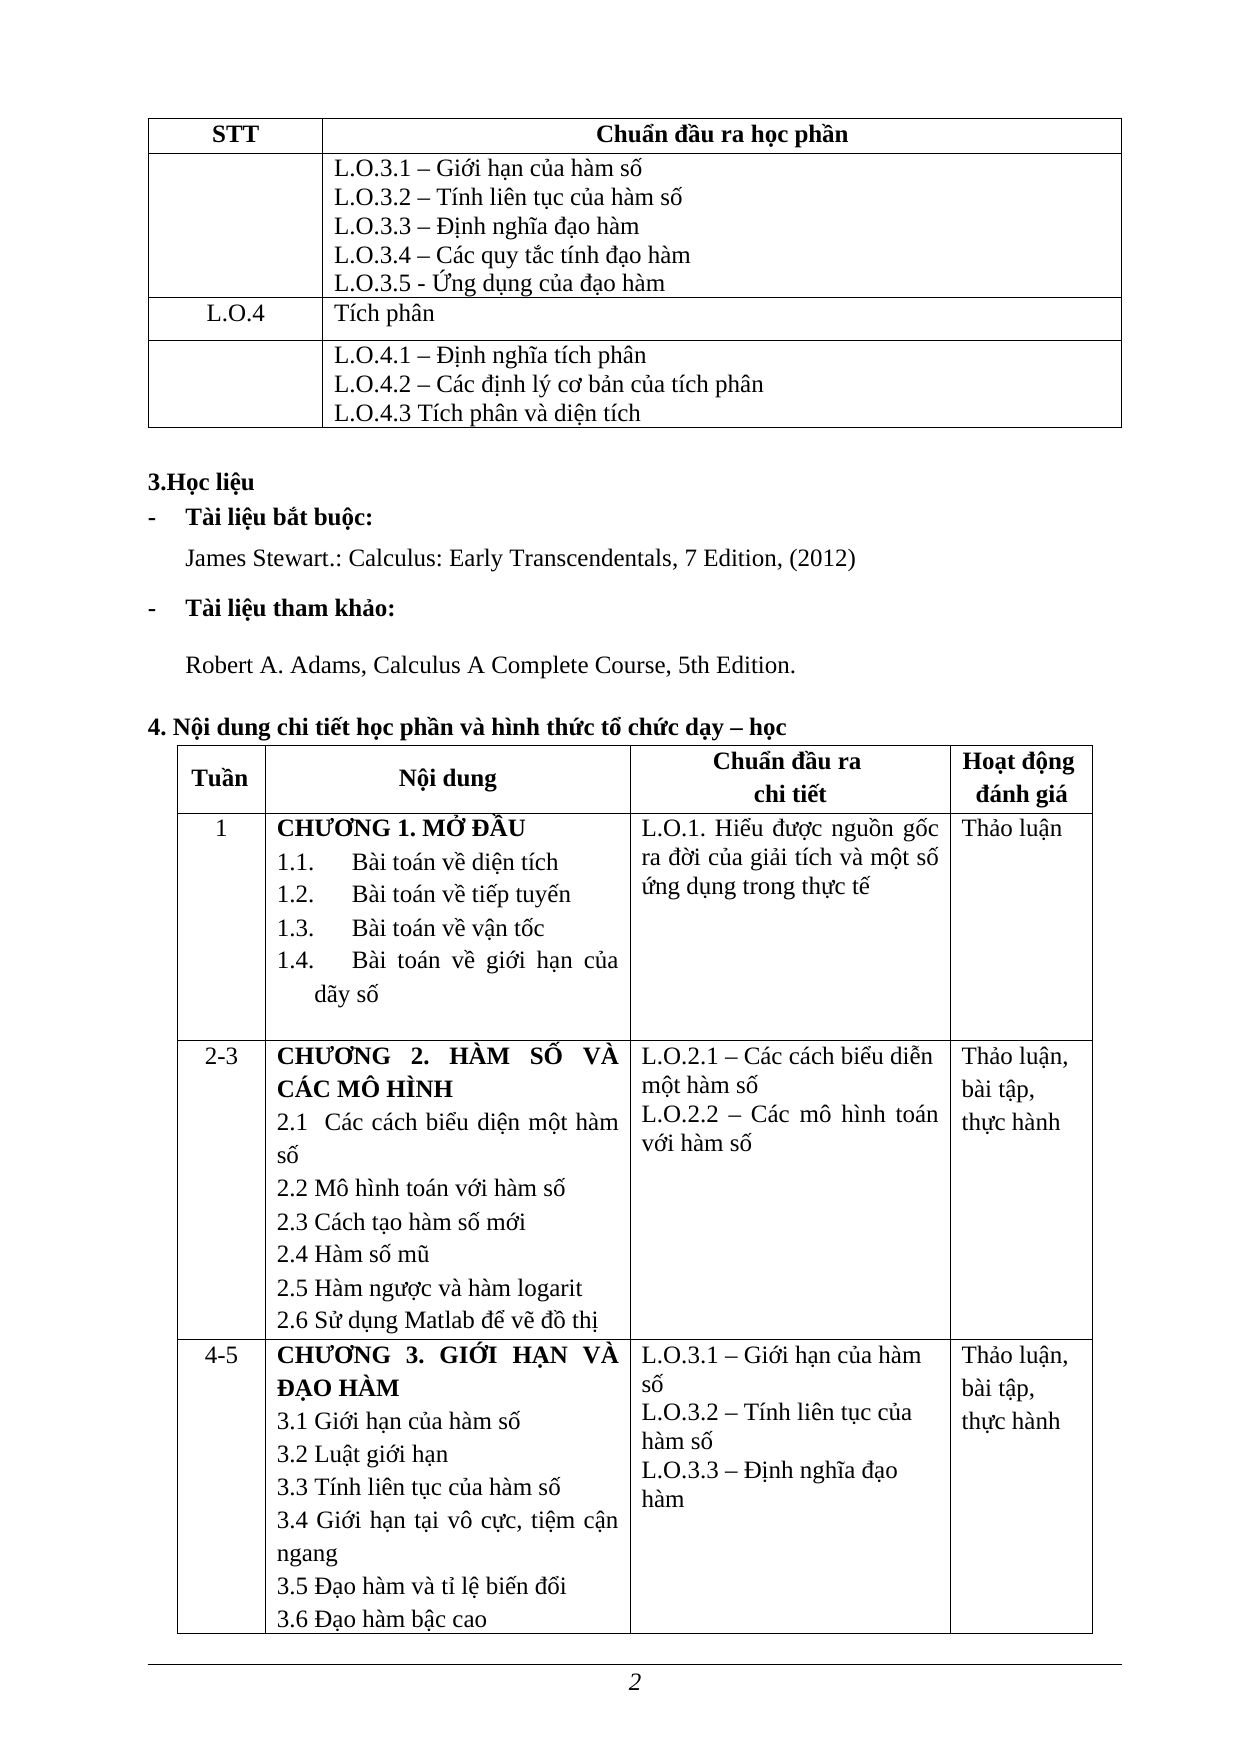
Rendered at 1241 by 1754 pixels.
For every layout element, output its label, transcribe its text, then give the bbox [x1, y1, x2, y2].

table_header STT [149, 119, 322, 152]
table_header Chuẩn đầu ra học phần [323, 119, 1121, 152]
table_cell CHƯƠNG 2. HÀM SỐ VÀ CÁC MÔ HÌNH 2.1 Các cách biểu diện một hàm số 2.2 Mô hình toán với hàm số 2.3 Cách tạo hàm số mới 2.4 Hàm số mũ 2.5 Hàm ngược và hàm logarit 2.6 Sử dụng Matlab để vẽ đồ thị [266, 1041, 630, 1339]
text 4. Nội dung chi tiết học phần và hình thức tổ chức dạy – học [148, 712, 1122, 741]
table_cell CHƯƠNG 1. MỞ ĐẦU Bài toán về diện tích Bài toán về tiếp tuyến Bài toán về vận tốc Bài toán về giới hạn của dãy số [266, 814, 630, 1040]
list Tài liệu tham khảo: [148, 593, 1122, 622]
text Robert A. Adams, Calculus A Complete Course, 5th Edition. [185, 650, 1122, 679]
list James Stewart.: Calculus: Early Transcendentals, 7 Edition, (2012) [185, 543, 1122, 572]
table_cell L.O.2.1 – Các cách biểu diễn một hàm số L.O.2.2 – Các mô hình toán với hàm số [631, 1041, 950, 1339]
table_cell L.O.1. Hiểu được nguồn gốc ra đời của giải tích và một số ứng dụng trong thực tế [631, 814, 950, 1040]
table_cell 4-5 [178, 1340, 265, 1633]
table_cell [266, 1340, 630, 1633]
table_header Hoạt động đánh giá [951, 746, 1092, 812]
table_cell L.O.4 [149, 298, 322, 339]
table_cell L.O.4.1 – Định nghĩa tích phân L.O.4.2 – Các định lý cơ bản của tích phân L.O.4.3 Tích phân và diện tích [323, 341, 1121, 427]
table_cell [631, 1340, 950, 1633]
table_cell 2-3 [178, 1041, 265, 1339]
table_cell 1 [178, 814, 265, 1040]
list Tài liệu bắt buộc: [148, 502, 1122, 531]
table_cell Tích phân [323, 298, 1121, 339]
text 3.Học liệu [148, 467, 1122, 496]
table_header Nội dung [266, 746, 630, 812]
table_cell L.O.3.1 – Giới hạn của hàm số L.O.3.2 – Tính liên tục của hàm số L.O.3.3 – Định nghĩa đạo hàm L.O.3.4 – Các quy tắc tính đạo hàm L.O.3.5 - Ứng dụng của đạo hàm [323, 154, 1121, 297]
table_cell Thảo luận, bài tập, thực hành [951, 1041, 1092, 1339]
table_cell Thảo luận, bài tập, thực hành [951, 1340, 1092, 1633]
table_cell [149, 341, 322, 427]
table_header Chuẩn đầu ra chi tiết [631, 746, 950, 812]
table_header Tuần [178, 746, 265, 812]
table_cell [149, 154, 322, 297]
table_cell Thảo luận [951, 814, 1092, 1040]
